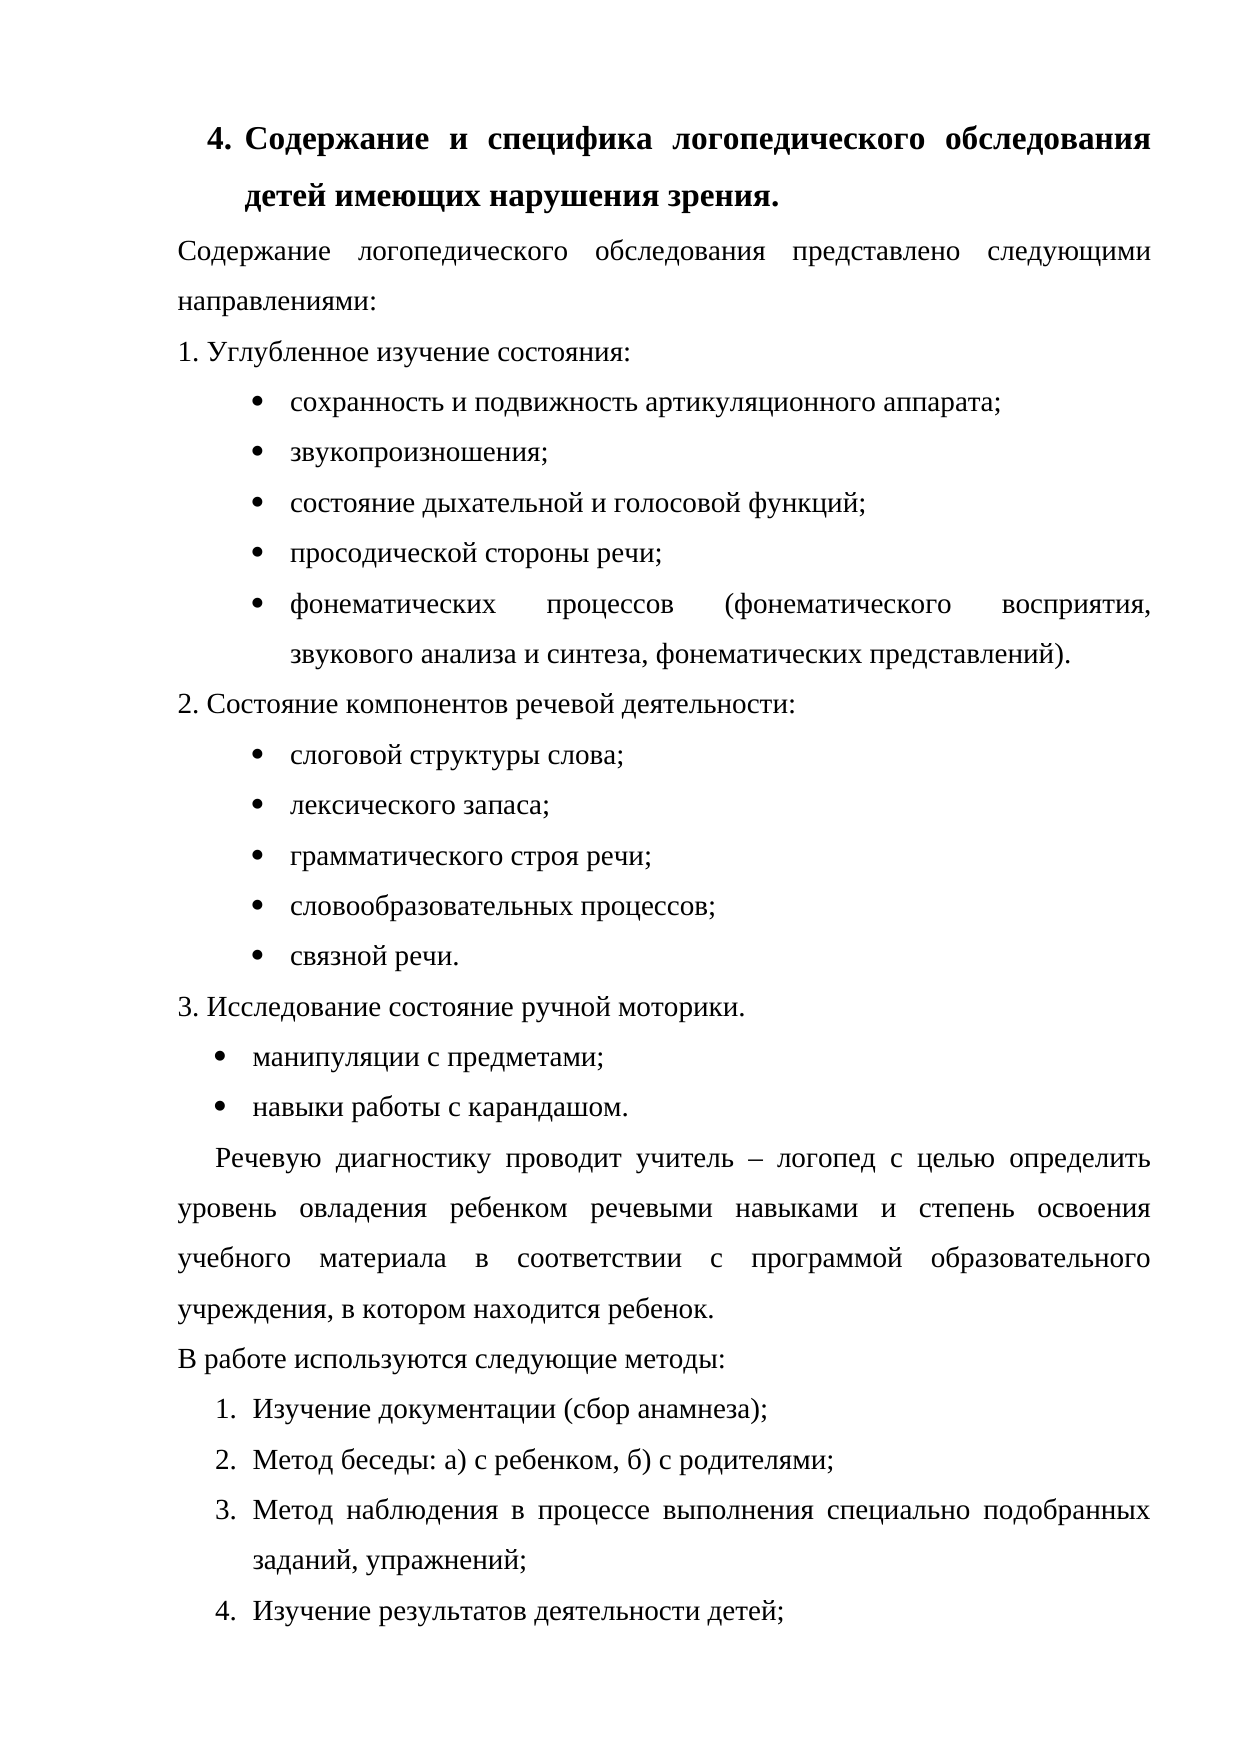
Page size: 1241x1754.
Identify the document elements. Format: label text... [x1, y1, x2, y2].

list состояние дыхательной и голосовой функций; [252, 485, 1152, 518]
list фонематических процессов (фонематического восприятия, звукового анализа и синтеза, фонематических представлений). [252, 586, 1152, 670]
list лексического запаса; [252, 787, 1152, 821]
list манипуляции с предметами; [215, 1039, 1152, 1073]
list сохранность и подвижность артикуляционного аппарата; [252, 384, 1152, 418]
list Метод наблюдения в процессе выполнения специально подобранных заданий, упражнений; [215, 1492, 1152, 1576]
list Метод беседы: а) с ребенком, б) с родителями; [215, 1442, 1152, 1475]
list Изучение результатов деятельности детей; [215, 1593, 1152, 1626]
list грамматического строя речи; [252, 838, 1152, 871]
list звукопроизношения; [252, 434, 1152, 468]
text 2. Состояние компонентов речевой деятельности: [177, 686, 1152, 720]
text В работе используются следующие методы: [177, 1341, 1152, 1375]
list просодической стороны речи; [252, 535, 1152, 569]
text 1. Углубленное изучение состояния: [177, 334, 1152, 367]
list слоговой структуры слова; [252, 737, 1152, 770]
list Содержание и специфика логопедического обследования детей имеющих нарушения зрения. [207, 118, 1152, 214]
text 3. Исследование состояние ручной моторики. [177, 989, 1152, 1022]
list навыки работы с карандашом. [215, 1089, 1152, 1123]
list связной речи. [252, 938, 1152, 972]
list Изучение документации (сбор анамнеза); [215, 1392, 1152, 1425]
list словообразовательных процессов; [252, 888, 1152, 922]
text Речевую диагностику проводит учитель – логопед с целью определить уровень овладения ребенком речевыми навыками и степень освоения учебного материала в соответствии с программой образовательного учреждения, в котором находится ребенок. [177, 1140, 1152, 1324]
text Содержание логопедического обследования представлено следующими направлениями: [177, 233, 1152, 317]
